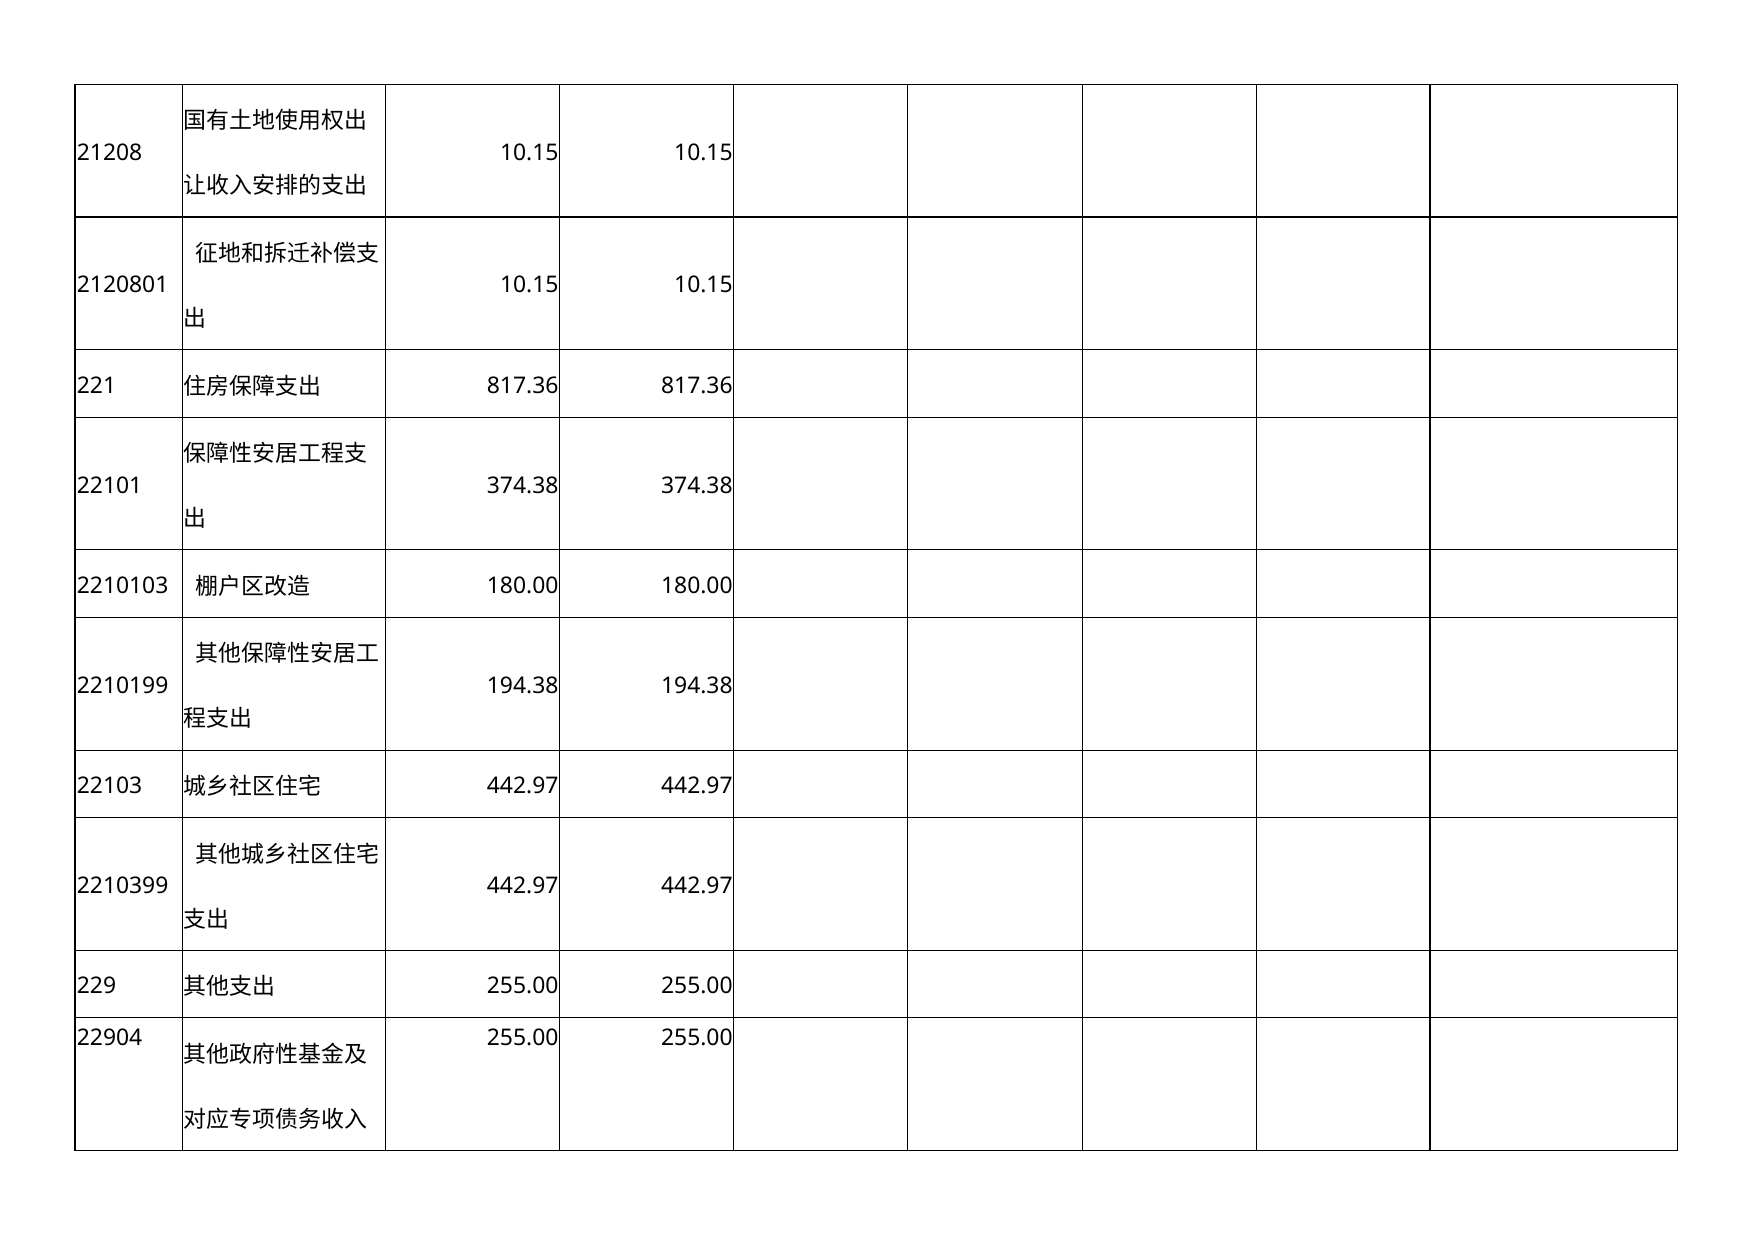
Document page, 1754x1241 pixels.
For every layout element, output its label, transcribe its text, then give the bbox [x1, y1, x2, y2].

table_cell 442.97 [560, 751, 733, 817]
table_cell [1257, 85, 1429, 216]
table_cell [908, 751, 1082, 817]
table_cell [1083, 85, 1256, 216]
table_cell 374.38 [560, 418, 733, 549]
table_cell [1257, 1018, 1429, 1150]
table_cell 442.97 [386, 751, 559, 817]
table_cell [1431, 218, 1677, 349]
table_cell 2210199 [76, 618, 182, 749]
table_cell 194.38 [386, 618, 559, 749]
table_cell 征地和拆迁补偿支出 [183, 218, 385, 349]
table_cell [1431, 1018, 1677, 1150]
table_cell [1083, 751, 1256, 817]
table_cell [908, 350, 1082, 417]
table_cell 2210399 [76, 818, 182, 950]
table_cell [1431, 751, 1677, 817]
table_cell 保障性安居工程支出 [183, 418, 385, 549]
table_cell [1431, 550, 1677, 617]
table_cell 10.15 [386, 85, 559, 216]
table_cell [1257, 818, 1429, 950]
table_cell [1257, 618, 1429, 749]
table_cell [1431, 85, 1677, 216]
table_cell [908, 818, 1082, 950]
table_cell [1257, 751, 1429, 817]
table_cell [1431, 350, 1677, 417]
table_cell [1257, 951, 1429, 1017]
table_cell [734, 550, 907, 617]
table_cell 221 [76, 350, 182, 417]
table_cell 442.97 [386, 818, 559, 950]
table_cell [734, 350, 907, 417]
table_cell [1083, 618, 1256, 749]
table_cell 817.36 [386, 350, 559, 417]
table_cell [1431, 418, 1677, 549]
table_cell [908, 218, 1082, 349]
table_cell 255.00 [560, 951, 733, 1017]
table_cell [908, 418, 1082, 549]
table_cell [1083, 550, 1256, 617]
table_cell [183, 1018, 385, 1150]
table_cell [1083, 418, 1256, 549]
table_cell [734, 85, 907, 216]
table_cell [908, 951, 1082, 1017]
table_cell [734, 618, 907, 749]
table_cell [1431, 818, 1677, 950]
table_cell [1257, 418, 1429, 549]
table_cell [734, 751, 907, 817]
table_cell 10.15 [560, 85, 733, 216]
table_cell [1083, 951, 1256, 1017]
table_cell [1083, 1018, 1256, 1150]
table_cell 10.15 [560, 218, 733, 349]
table_cell 22103 [76, 751, 182, 817]
table_cell 255.00 [560, 1018, 733, 1150]
table_cell 229 [76, 951, 182, 1017]
table_cell 其他支出 [183, 951, 385, 1017]
table_cell 其他城乡社区住宅支出 [183, 818, 385, 950]
table_cell 374.38 [386, 418, 559, 549]
table_cell 10.15 [386, 218, 559, 349]
table_cell [1083, 218, 1256, 349]
table_cell 2210103 [76, 550, 182, 617]
table_cell 194.38 [560, 618, 733, 749]
table_cell [1257, 550, 1429, 617]
table_cell [734, 818, 907, 950]
table_cell 国有土地使用权出让收入安排的支出 [183, 85, 385, 216]
table_cell 22101 [76, 418, 182, 549]
table_cell [1257, 350, 1429, 417]
table_cell 180.00 [386, 550, 559, 617]
table_cell [908, 618, 1082, 749]
table_cell [908, 85, 1082, 216]
table_cell [734, 951, 907, 1017]
table_cell [1083, 818, 1256, 950]
table_cell [734, 218, 907, 349]
table_cell [734, 418, 907, 549]
table_cell [734, 1018, 907, 1150]
table_cell 442.97 [560, 818, 733, 950]
table_cell [1257, 218, 1429, 349]
table_cell 21208 [76, 85, 182, 216]
table_cell 180.00 [560, 550, 733, 617]
table_cell [908, 550, 1082, 617]
table_cell [908, 1018, 1082, 1150]
table_cell 22904 [76, 1018, 182, 1150]
table_cell 住房保障支出 [183, 350, 385, 417]
table_cell [1431, 618, 1677, 749]
table_cell 255.00 [386, 951, 559, 1017]
table_cell 其他保障性安居工程支出 [183, 618, 385, 749]
table_cell [1431, 951, 1677, 1017]
table_cell 棚户区改造 [183, 550, 385, 617]
table_cell 817.36 [560, 350, 733, 417]
table_cell 2120801 [76, 218, 182, 349]
table_cell [1083, 350, 1256, 417]
table_cell 255.00 [386, 1018, 559, 1150]
table_cell 城乡社区住宅 [183, 751, 385, 817]
